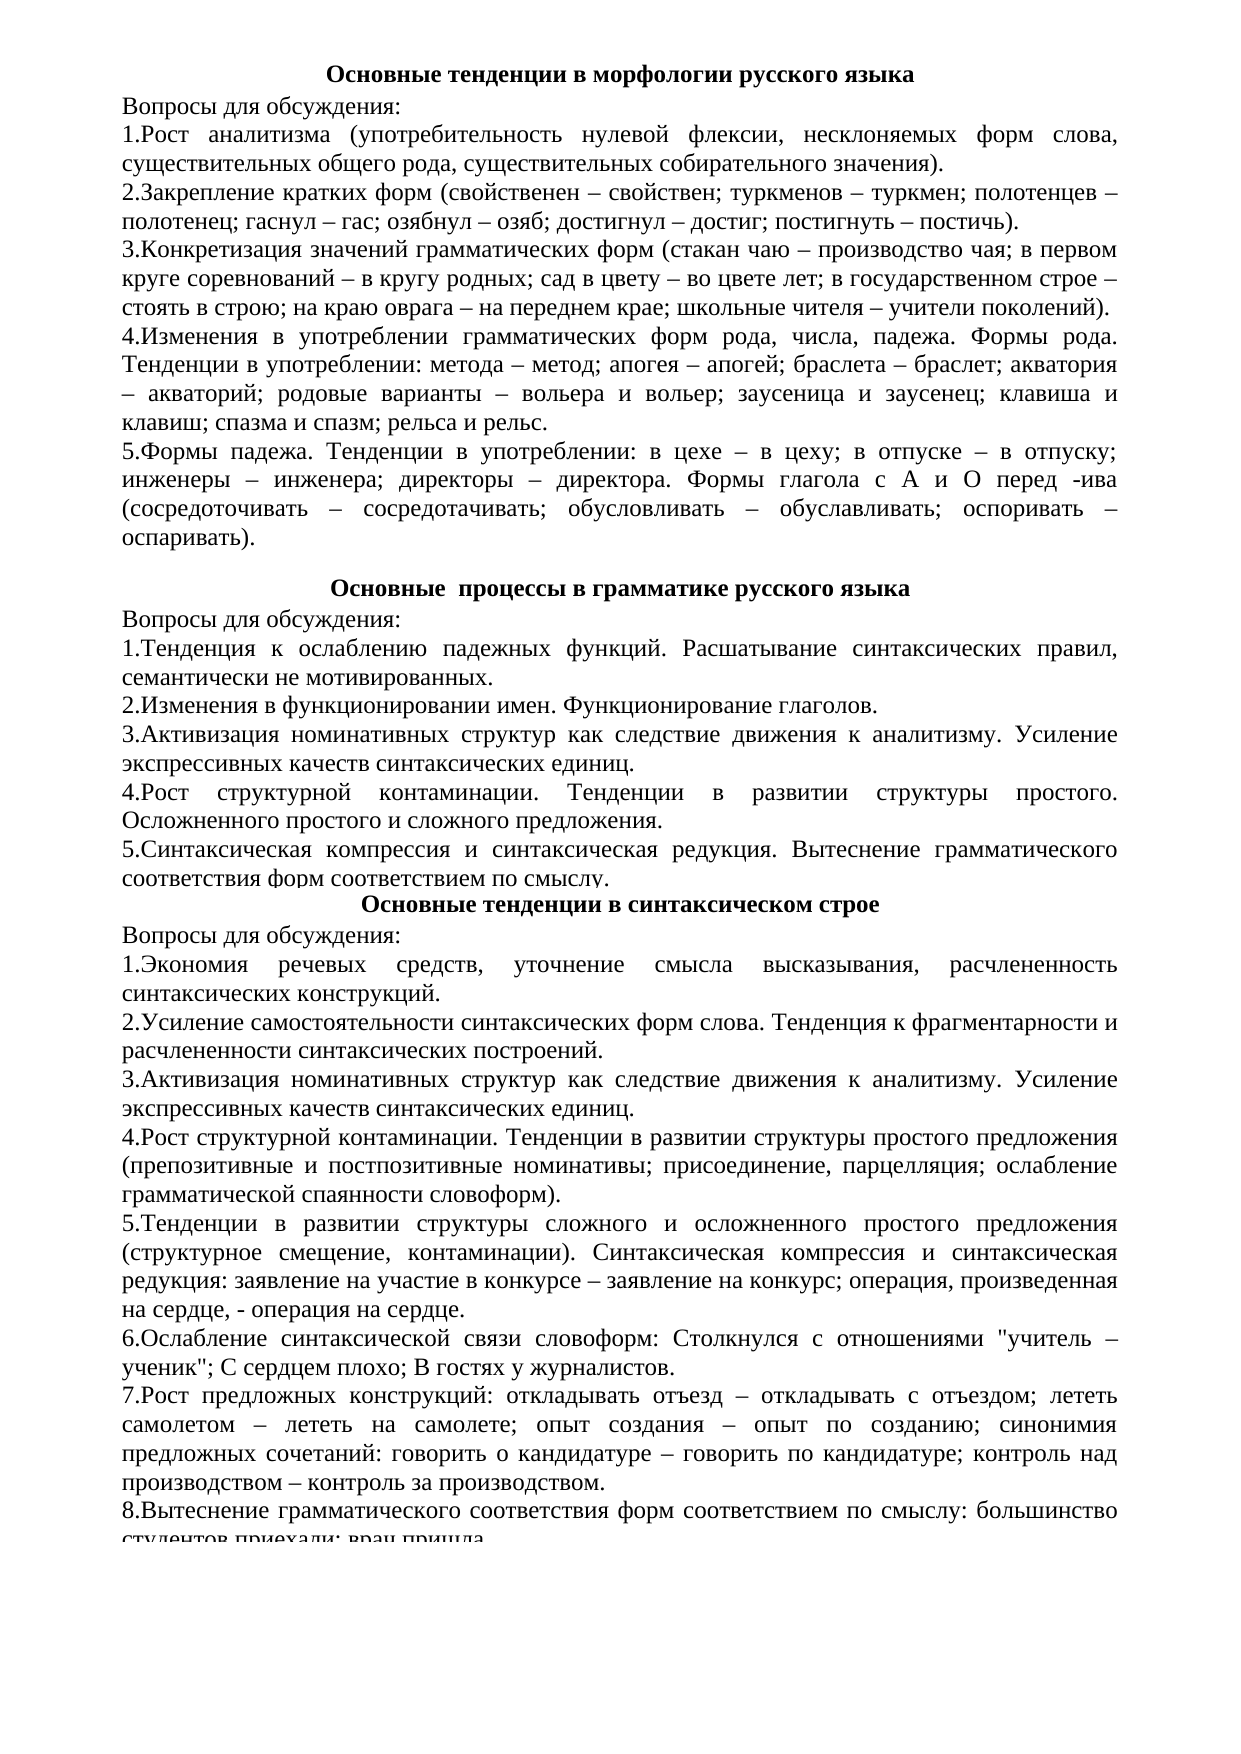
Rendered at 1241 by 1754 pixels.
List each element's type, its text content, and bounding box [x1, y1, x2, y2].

table_cell Вопросы для обсуждения: 1.Тенденция к ослаблению падежных функций. Расшатывание синтаксических правил, семантически не мотивированных. 2.Изменения в функционировании имен. Функционирование глаголов. 3.Активизация номинативных структур как следствие движения к аналитизму. Усиление экспрессивных качеств синтаксических единиц. 4.Рост структурной контаминации. Тенденции в развитии структуры простого. Осложненного простого и сложного предложения. 5.Синтаксическая компрессия и синтаксическая редукция. Вытеснение грамматического соответствия форм соответствием по смыслу. [118, 604, 1122, 887]
table_cell Вопросы для обсуждения: 1.Экономия речевых средств, уточнение смысла высказывания, расчлененность синтаксических конструкций. 2.Усиление самостоятельности синтаксических форм слова. Тенденция к фрагментарности и расчлененности синтаксических построений. 3.Активизация номинативных структур как следствие движения к аналитизму. Усиление экспрессивных качеств синтаксических единиц. 4.Рост структурной контаминации. Тенденции в развитии структуры простого предложения (препозитивные и постпозитивные номинативы; присоединение, парцелляция; ослабление грамматической спаянности словоформ). 5.Тенденции в развитии структуры сложного и осложненного простого предложения (структурное смещение, контаминации). Синтаксическая компрессия и синтаксическая редукция: заявление на участие в конкурсе – заявление на конкурс; операция, произведенная на сердце, - операция на сердце. 6.Ослабление синтаксической связи словоформ: Столкнулся с отношениями "учитель – ученик"; С сердцем плохо; В гостях у журналистов. 7.Рост предложных конструкций: откладывать отъезд – откладывать с отъездом; лететь самолетом – лететь на самолете; опыт создания – опыт по созданию; синонимия предложных сочетаний: говорить о кандидатуре – говорить по кандидатуре; контроль над производством – контроль за производством. 8.Вытеснение грамматического соответствия форм соответствием по смыслу: большинство студентов приехали; врач пришла. [118, 921, 1122, 1542]
table_cell Основные процессы в грамматике русского языка [118, 573, 1122, 604]
table_header Основные тенденции в морфологии русского языка [118, 59, 1122, 91]
table_cell Основные тенденции в синтаксическом строе [118, 889, 1122, 921]
table_cell Вопросы для обсуждения: 1.Рост аналитизма (употребительность нулевой флексии, несклоняемых форм слова, существительных общего рода, существительных собирательного значения). 2.Закрепление кратких форм (свойственен – свойствен; туркменов – туркмен; полотенцев – полотенец; гаснул – гас; озябнул – озяб; достигнул – достиг; постигнуть – постичь). 3.Конкретизация значений грамматических форм (стакан чаю – производство чая; в первом круге соревнований – в кругу родных; сад в цвету – во цвете лет; в государственном строе – стоять в строю; на краю оврага – на переднем крае; школьные чителя – учители поколений). 4.Изменения в употреблении грамматических форм рода, числа, падежа. Формы рода. Тенденции в употреблении: метода – метод; апогея – апогей; браслета – браслет; акватория – акваторий; родовые варианты – вольера и вольер; заусеница и заусенец; клавиша и клавиш; спазма и спазм; рельса и рельс. 5.Формы падежа. Тенденции в употреблении: в цехе – в цеху; в отпуске – в отпуску; инженеры – инженера; директоры – директора. Формы глагола с А и О перед -ива (сосредоточивать – сосредотачивать; обусловливать – обуславливать; оспоривать – оспаривать). [118, 91, 1122, 571]
